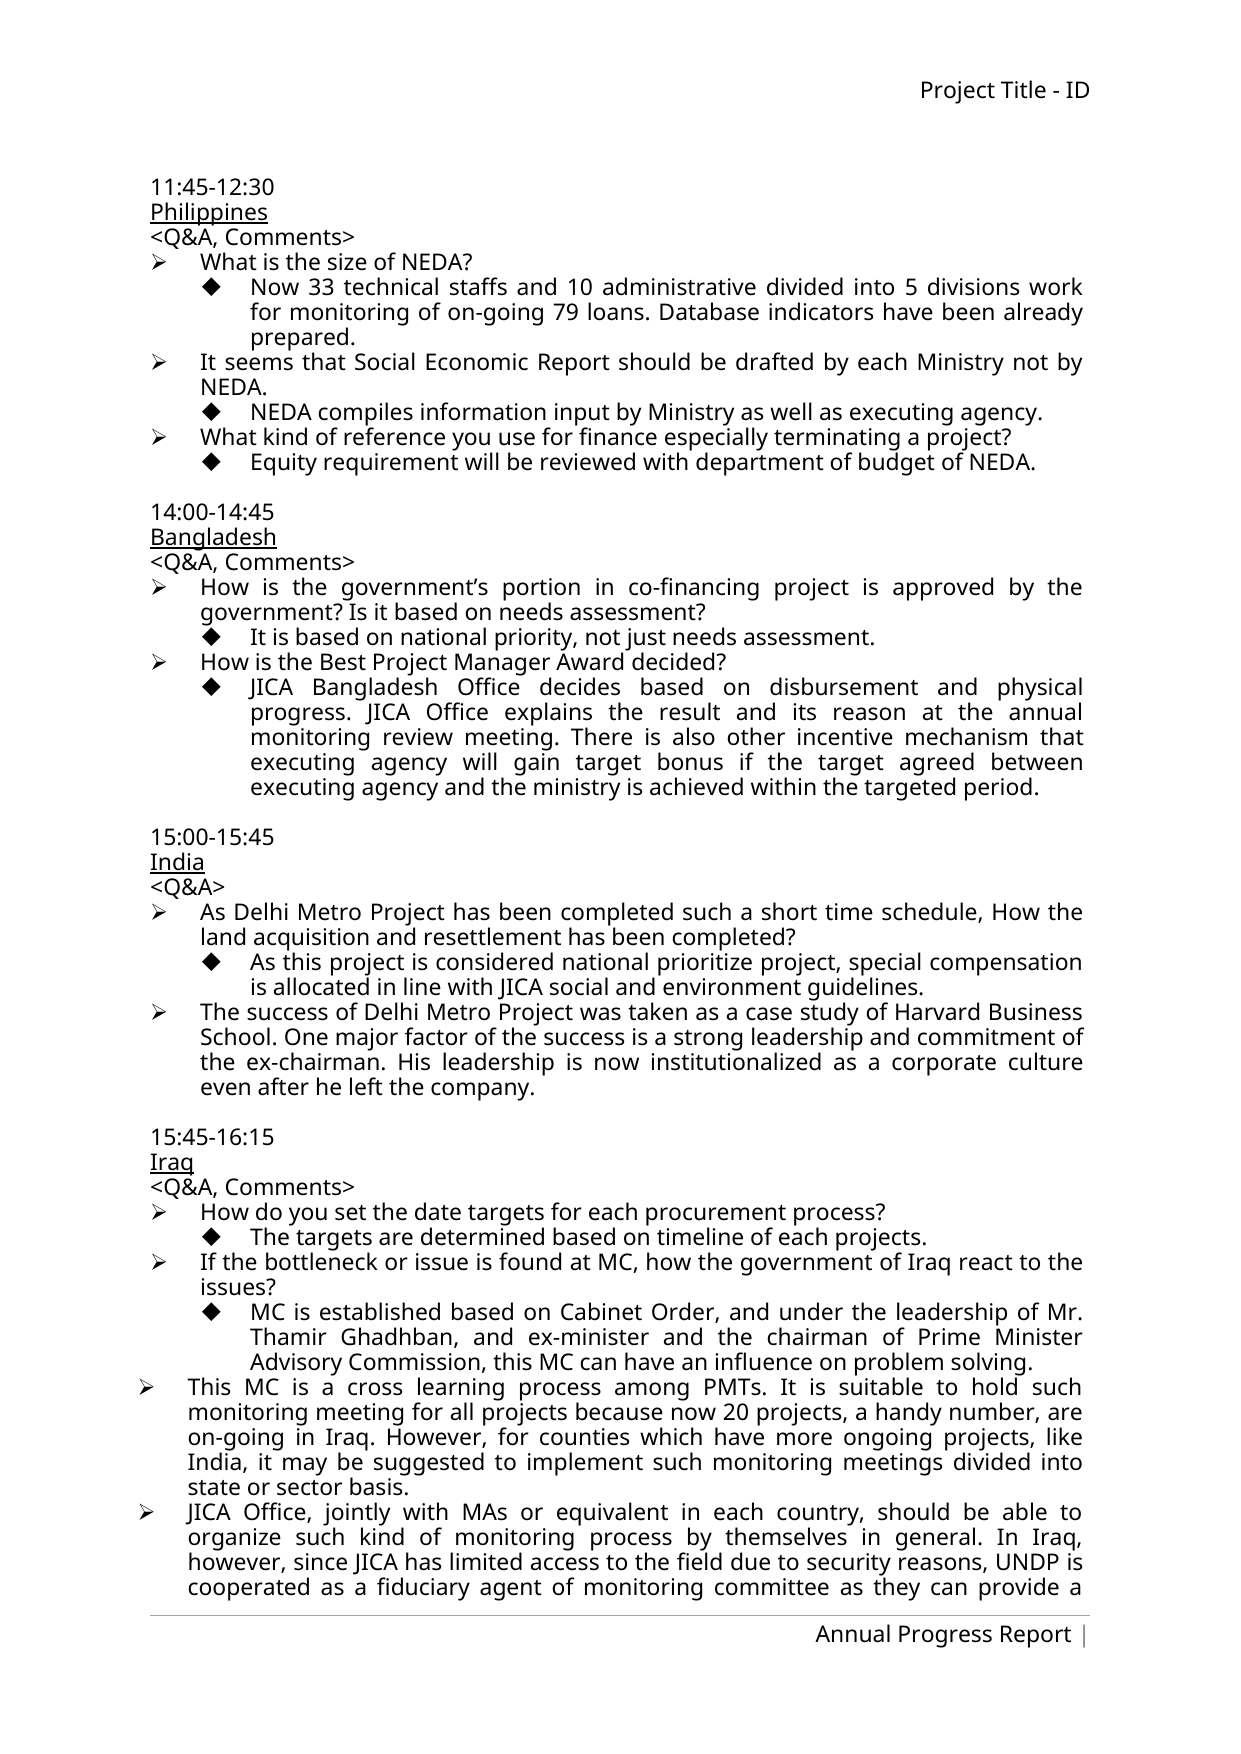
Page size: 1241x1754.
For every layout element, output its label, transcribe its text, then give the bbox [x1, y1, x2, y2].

list MC is established based on Cabinet Order, and under the leadership of Mr. Thamir Ghadhban, and ex-minister and the chairman of Prime Minister Advisory Commission, this MC can have an influence on problem solving. [200, 1300, 1084, 1375]
text Philippines [150, 200, 1084, 225]
list The targets are determined based on timeline of each projects. [200, 1225, 1084, 1250]
list If the bottleneck or issue is found at MC, how the government of Iraq react to the issues? [150, 1250, 1084, 1300]
text <Q&A, Comments> [150, 1175, 1084, 1200]
text Bangladesh [150, 525, 1084, 550]
text 14:00-14:45 [150, 500, 1084, 525]
list This MC is a cross learning process among PMTs. It is suitable to hold such monitoring meeting for all projects because now 20 projects, a handy number, are on-going in Iraq. However, for counties which have more ongoing projects, like India, it may be suggested to implement such monitoring meetings divided into state or sector basis. [137, 1375, 1084, 1500]
list What kind of reference you use for finance especially terminating a project? [150, 425, 1084, 450]
list Now 33 technical staffs and 10 administrative divided into 5 divisions work for monitoring of on-going 79 loans. Database indicators have been already prepared. [200, 275, 1084, 350]
text Iraq [150, 1150, 1084, 1175]
list How is the Best Project Manager Award decided? [150, 650, 1084, 675]
text <Q&A> [150, 875, 1084, 900]
text <Q&A, Comments> [150, 225, 1084, 250]
list The success of Delhi Metro Project was taken as a case study of Harvard Business School. One major factor of the success is a strong leadership and commitment of the ex-chairman. His leadership is now institutionalized as a corporate culture even after he left the company. [150, 1000, 1084, 1100]
list How do you set the date targets for each procurement process? [150, 1200, 1084, 1225]
text 15:45-16:15 [150, 1125, 1084, 1150]
text <Q&A, Comments> [150, 550, 1084, 575]
list How is the government’s portion in co-financing project is approved by the government? Is it based on needs assessment? [150, 575, 1084, 625]
list It is based on national priority, not just needs assessment. [200, 625, 1084, 650]
list Equity requirement will be reviewed with department of budget of NEDA. [200, 450, 1084, 475]
list As this project is considered national prioritize project, special compensation is allocated in line with JICA social and environment guidelines. [200, 950, 1084, 1000]
list JICA Bangladesh Office decides based on disbursement and physical progress. JICA Office explains the result and its reason at the annual monitoring review meeting. There is also other incentive mechanism that executing agency will gain target bonus if the target agreed between executing agency and the ministry is achieved within the targeted period. [200, 675, 1084, 800]
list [137, 1500, 1084, 1600]
text 11:45-12:30 [150, 175, 1084, 200]
list What is the size of NEDA? [150, 250, 1084, 275]
list It seems that Social Economic Report should be drafted by each Ministry not by NEDA. [150, 350, 1084, 400]
text 15:00-15:45 [150, 825, 1084, 850]
list As Delhi Metro Project has been completed such a short time schedule, How the land acquisition and resettlement has been completed? [150, 900, 1084, 950]
text India [150, 850, 1084, 875]
list NEDA compiles information input by Ministry as well as executing agency. [200, 400, 1084, 425]
